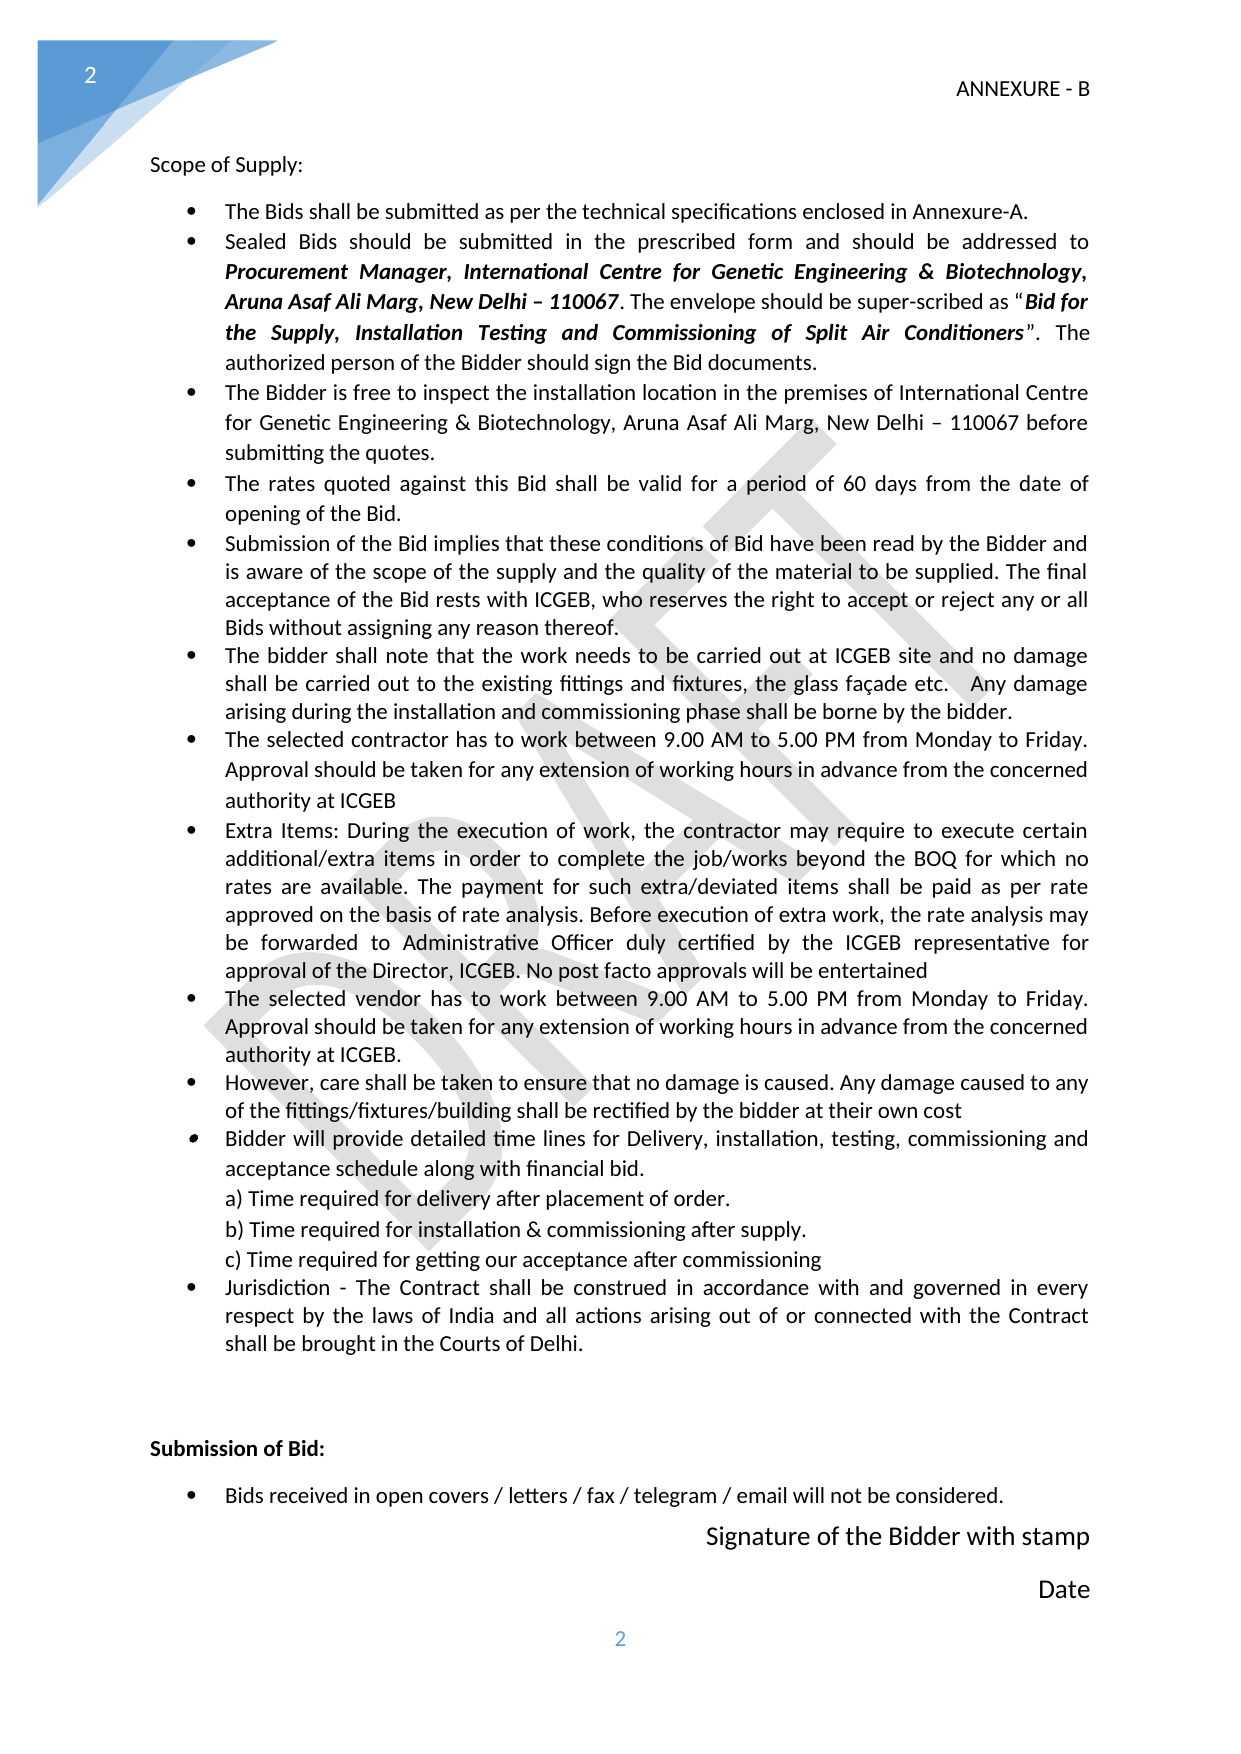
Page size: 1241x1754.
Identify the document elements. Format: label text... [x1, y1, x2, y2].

text Submission of Bid: [150, 1434, 1090, 1462]
list Sealed Bids should be submitted in the prescribed form and should be addressed to Procurement Manager, International Centre for Genetic Engineering & Biotechnology, Aruna Asaf Ali Marg, New Delhi – 110067. The envelope should be super-scribed as “Bid for the Supply, Installation Testing and Commissioning of Split Air Conditioners”. The authorized person of the Bidder should sign the Bid documents. [187, 227, 1090, 376]
list Bidder will provide detailed time lines for Delivery, installation, testing, commissioning and acceptance schedule along with financial bid. [187, 1124, 1090, 1182]
list Jurisdiction - The Contract shall be construed in accordance with and governed in every respect by the laws of India and all actions arising out of or connected with the Contract shall be brought in the Courts of Delhi. [187, 1273, 1090, 1357]
list Bids received in open covers / letters / fax / telegram / email will not be considered. [187, 1481, 1090, 1509]
list The rates quoted against this Bid shall be valid for a period of 60 days from the date of opening of the Bid. [187, 469, 1090, 527]
list Extra Items: During the execution of work, the contractor may require to execute certain additional/extra items in order to complete the job/works beyond the BOQ for which no rates are available. The payment for such extra/deviated items shall be paid as per rate approved on the basis of rate analysis. Before execution of extra work, the rate analysis may be forwarded to Administrative Officer duly certified by the ICGEB representative for approval of the Director, ICGEB. No post facto approvals will be entertained [187, 816, 1090, 984]
list The selected contractor has to work between 9.00 AM to 5.00 PM from Monday to Friday. Approval should be taken for any extension of working hours in advance from the concerned authority at ICGEB [187, 725, 1090, 814]
picture [37, 40, 279, 209]
list The Bidder is free to inspect the installation location in the premises of International Centre for Genetic Engineering & Biotechnology, Aruna Asaf Ali Marg, New Delhi – 110067 before submitting the quotes. [187, 378, 1090, 467]
list However, care shall be taken to ensure that no damage is caused. Any damage caused to any of the fittings/fixtures/building shall be rectified by the bidder at their own cost [187, 1068, 1090, 1124]
list The selected vendor has to work between 9.00 AM to 5.00 PM from Monday to Friday. Approval should be taken for any extension of working hours in advance from the concerned authority at ICGEB. [187, 984, 1090, 1068]
list The bidder shall note that the work needs to be carried out at ICGEB site and no damage shall be carried out to the existing fittings and fixtures, the glass façade etc. Any damage arising during the installation and commissioning phase shall be borne by the bidder. [187, 641, 1090, 725]
list c) Time required for getting our acceptance after commissioning [225, 1245, 1090, 1273]
list b) Time required for installation & commissioning after supply. [225, 1215, 1090, 1243]
list Submission of the Bid implies that these conditions of Bid have been read by the Bidder and is aware of the scope of the supply and the quality of the material to be supplied. The final acceptance of the Bid rests with ICGEB, who reserves the right to accept or reject any or all Bids without assigning any reason thereof. [187, 529, 1090, 641]
text Scope of Supply: [150, 150, 1090, 178]
list The Bids shall be submitted as per the technical specifications enclosed in Annexure-A. [187, 197, 1090, 225]
list a) Time required for delivery after placement of order. [225, 1184, 1090, 1213]
